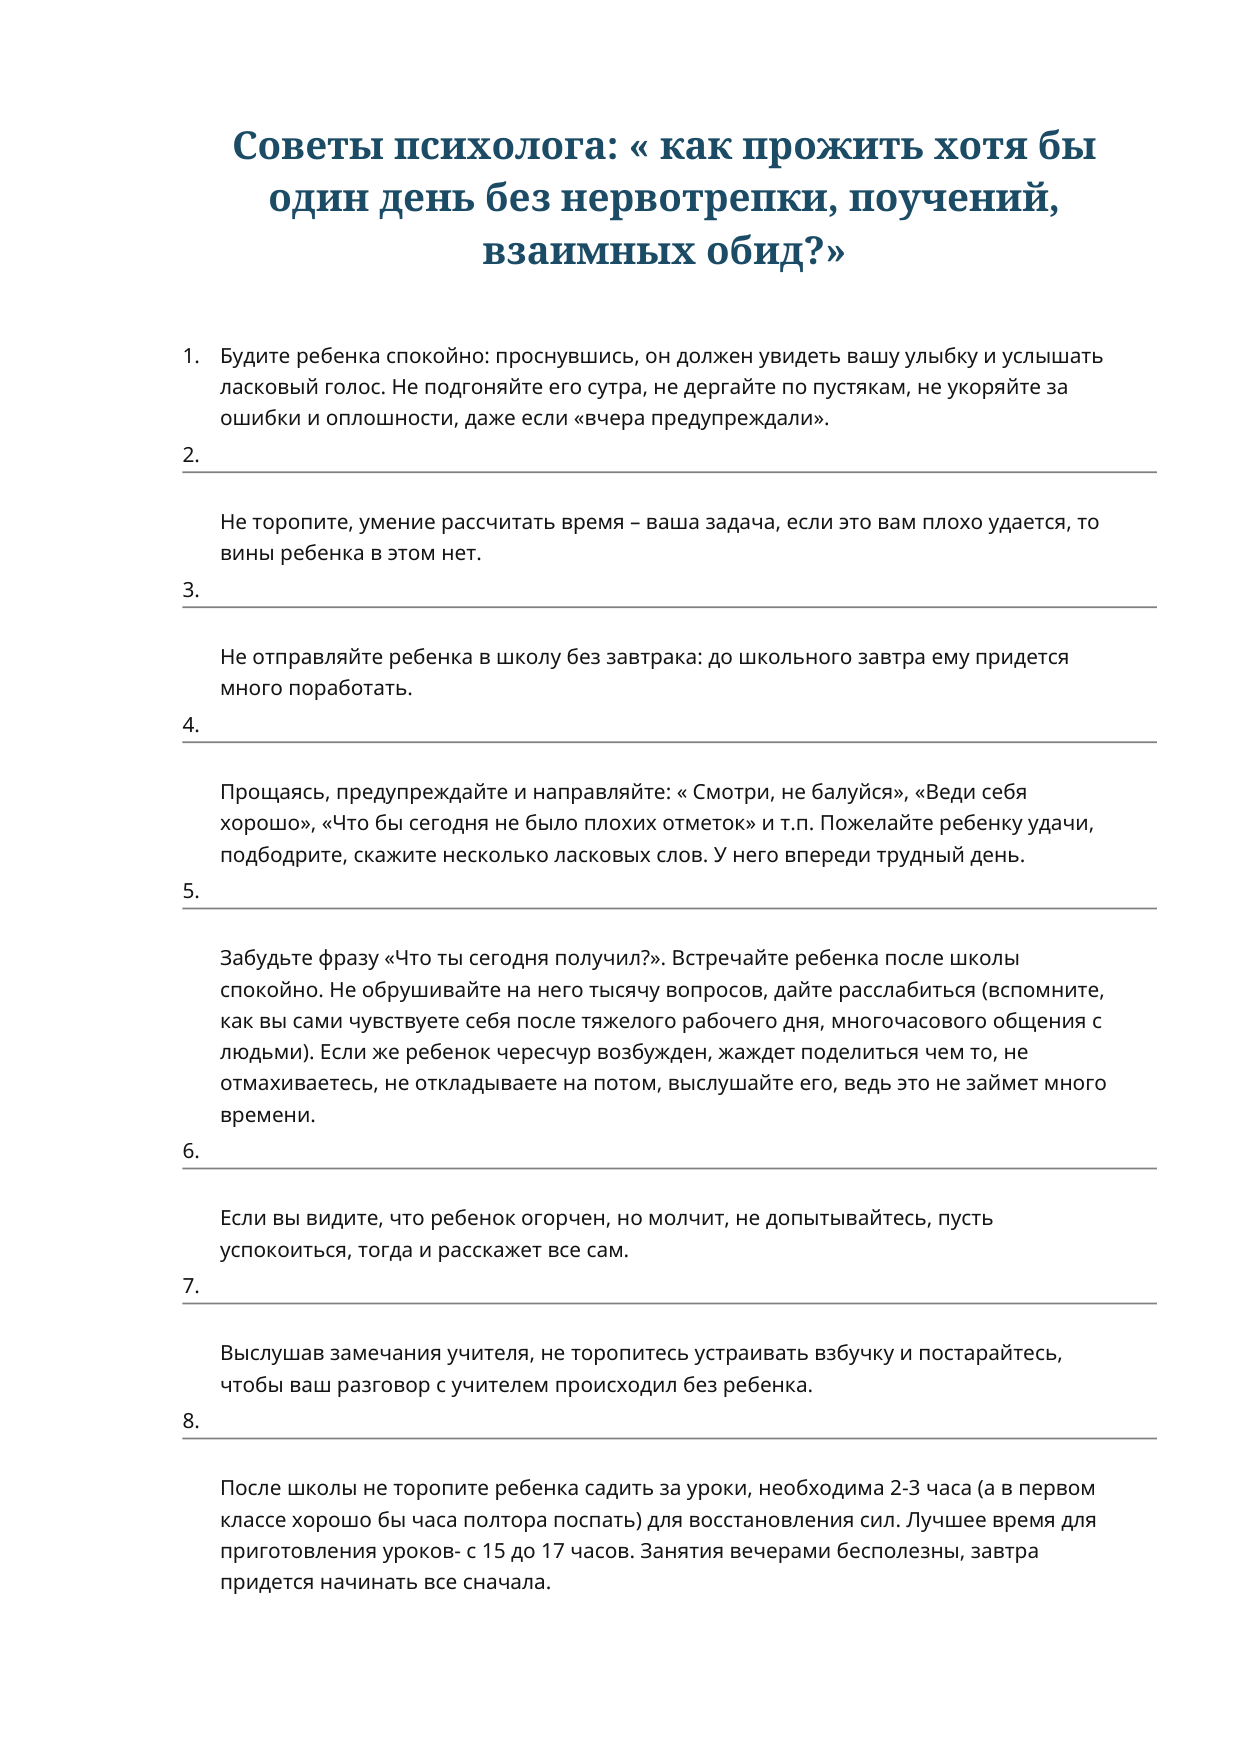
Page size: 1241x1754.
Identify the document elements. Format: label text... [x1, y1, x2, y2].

text Не торопите, умение рассчитать время – ваша задача, если это вам плохо удается, то вины ребенка в этом нет. [220, 504, 1109, 567]
text Выслушав замечания учителя, не торопитесь устраивать взбучку и постарайтесь, чтобы ваш разговор с учителем происходил без ребенка. [220, 1336, 1109, 1398]
text Советы психолога: « как прожить хотя бы один день без нервотрепки, поучений, взаимных обид?» [177, 118, 1152, 276]
text Не отправляйте ребенка в школу без завтрака: до школьного завтра ему придется много поработать. [220, 639, 1109, 702]
text После школы не торопите ребенка садить за уроки, необходима 2-3 часа (а в первом классе хорошо бы часа полтора поспать) для восстановления сил. Лучшее время для приготовления уроков- с 15 до 17 часов. Занятия вечерами бесполезны, завтра придется начинать все сначала. [220, 1471, 1109, 1596]
text Забудьте фразу «Что ты сегодня получил?». Встречайте ребенка после школы спокойно. Не обрушивайте на него тысячу вопросов, дайте расслабиться (вспомните, как вы сами чувствуете себя после тяжелого рабочего дня, многочасового общения с людьми). Если же ребенок чересчур возбужден, жаждет поделиться чем то, не отмахиваетесь, не откладываете на потом, выслушайте его, ведь это не займет много времени. [220, 941, 1109, 1128]
text Если вы видите, что ребенок огорчен, но молчит, не допытывайтесь, пусть успокоиться, тогда и расскажет все сам. [220, 1201, 1109, 1263]
list Будите ребенка спокойно: проснувшись, он должен увидеть вашу улыбку и услышать ласковый голос. Не подгоняйте его сутра, не дергайте по пустякам, не укоряйте за ошибки и оплошности, даже если «вчера предупреждали». [182, 338, 1109, 432]
text Прощаясь, предупреждайте и направляйте: « Смотри, не балуйся», «Веди себя хорошо», «Что бы сегодня не было плохих отметок» и т.п. Пожелайте ребенку удачи, подбодрите, скажите несколько ласковых слов. У него впереди трудный день. [220, 774, 1109, 868]
